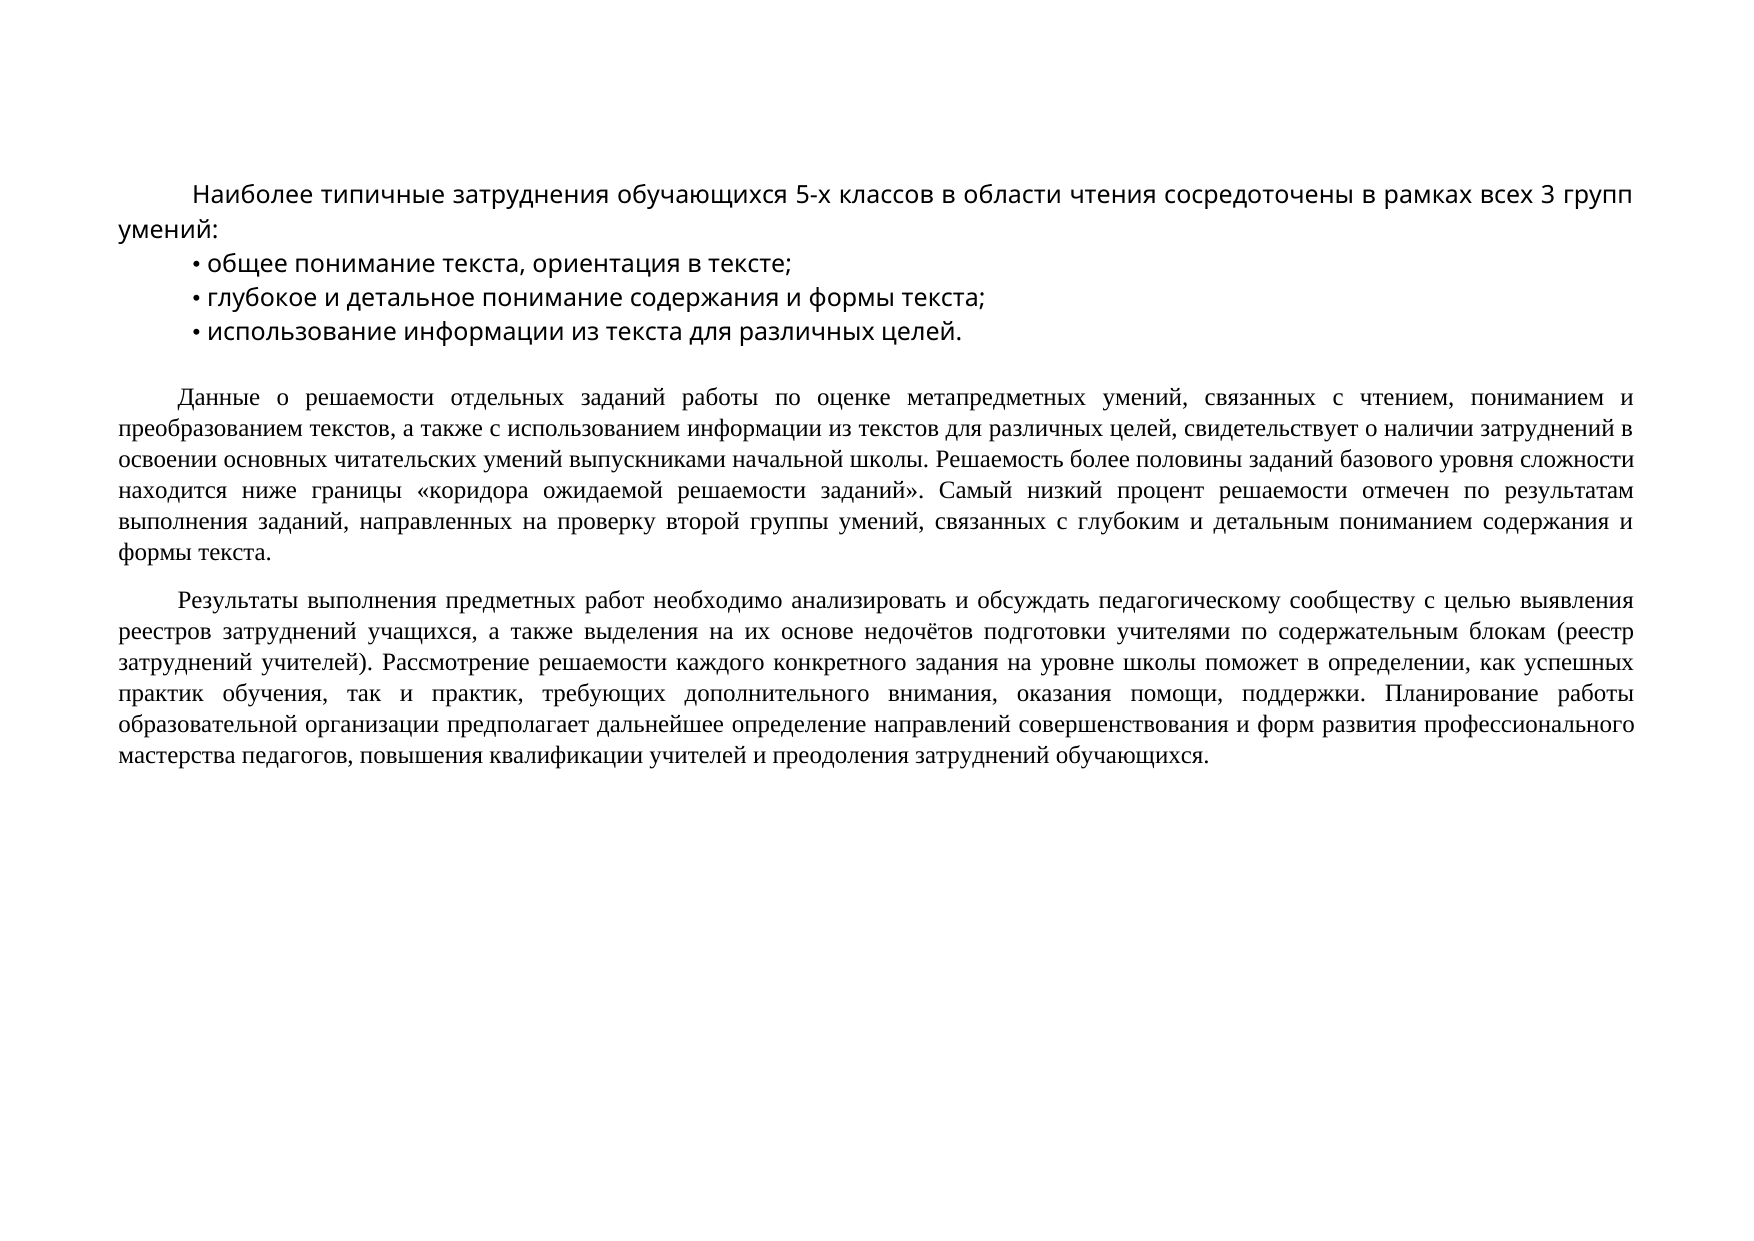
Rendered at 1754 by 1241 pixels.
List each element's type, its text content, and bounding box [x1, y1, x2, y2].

text Наиболее типичные затруднения обучающихся 5-х классов в области чтения сосредоточены в рамках всех 3 групп умений: [118, 177, 1636, 245]
text Результаты выполнения предметных работ необходимо анализировать и обсуждать педагогическому сообществу с целью выявления реестров затруднений учащихся, а также выделения на их основе недочётов подготовки учителями по содержательным блокам (реестр затруднений учителей). Рассмотрение решаемости каждого конкретного задания на уровне школы поможет в определении, как успешных практик обучения, так и практик, требующих дополнительного внимания, оказания помощи, поддержки. Планирование работы образовательной организации предполагает дальнейшее определение направлений совершенствования и форм развития профессионального мастерства педагогов, повышения квалификации учителей и преодоления затруднений обучающихся. [118, 585, 1636, 769]
text • общее понимание текста, ориентация в тексте; [118, 245, 1636, 279]
text • использование информации из текста для различных целей. [118, 314, 1636, 348]
text Данные о решаемости отдельных заданий работы по оценке метапредметных умений, связанных с чтением, пониманием и преобразованием текстов, а также с использованием информации из текстов для различных целей, свидетельствует о наличии затруднений в освоении основных читательских умений выпускниками начальной школы. Решаемость более половины заданий базового уровня сложности находится ниже границы «коридора ожидаемой решаемости заданий». Самый низкий процент решаемости отмечен по результатам выполнения заданий, направленных на проверку второй группы умений, связанных с глубоким и детальным пониманием содержания и формы текста. [118, 382, 1636, 566]
text • глубокое и детальное понимание содержания и формы текста; [118, 279, 1636, 313]
